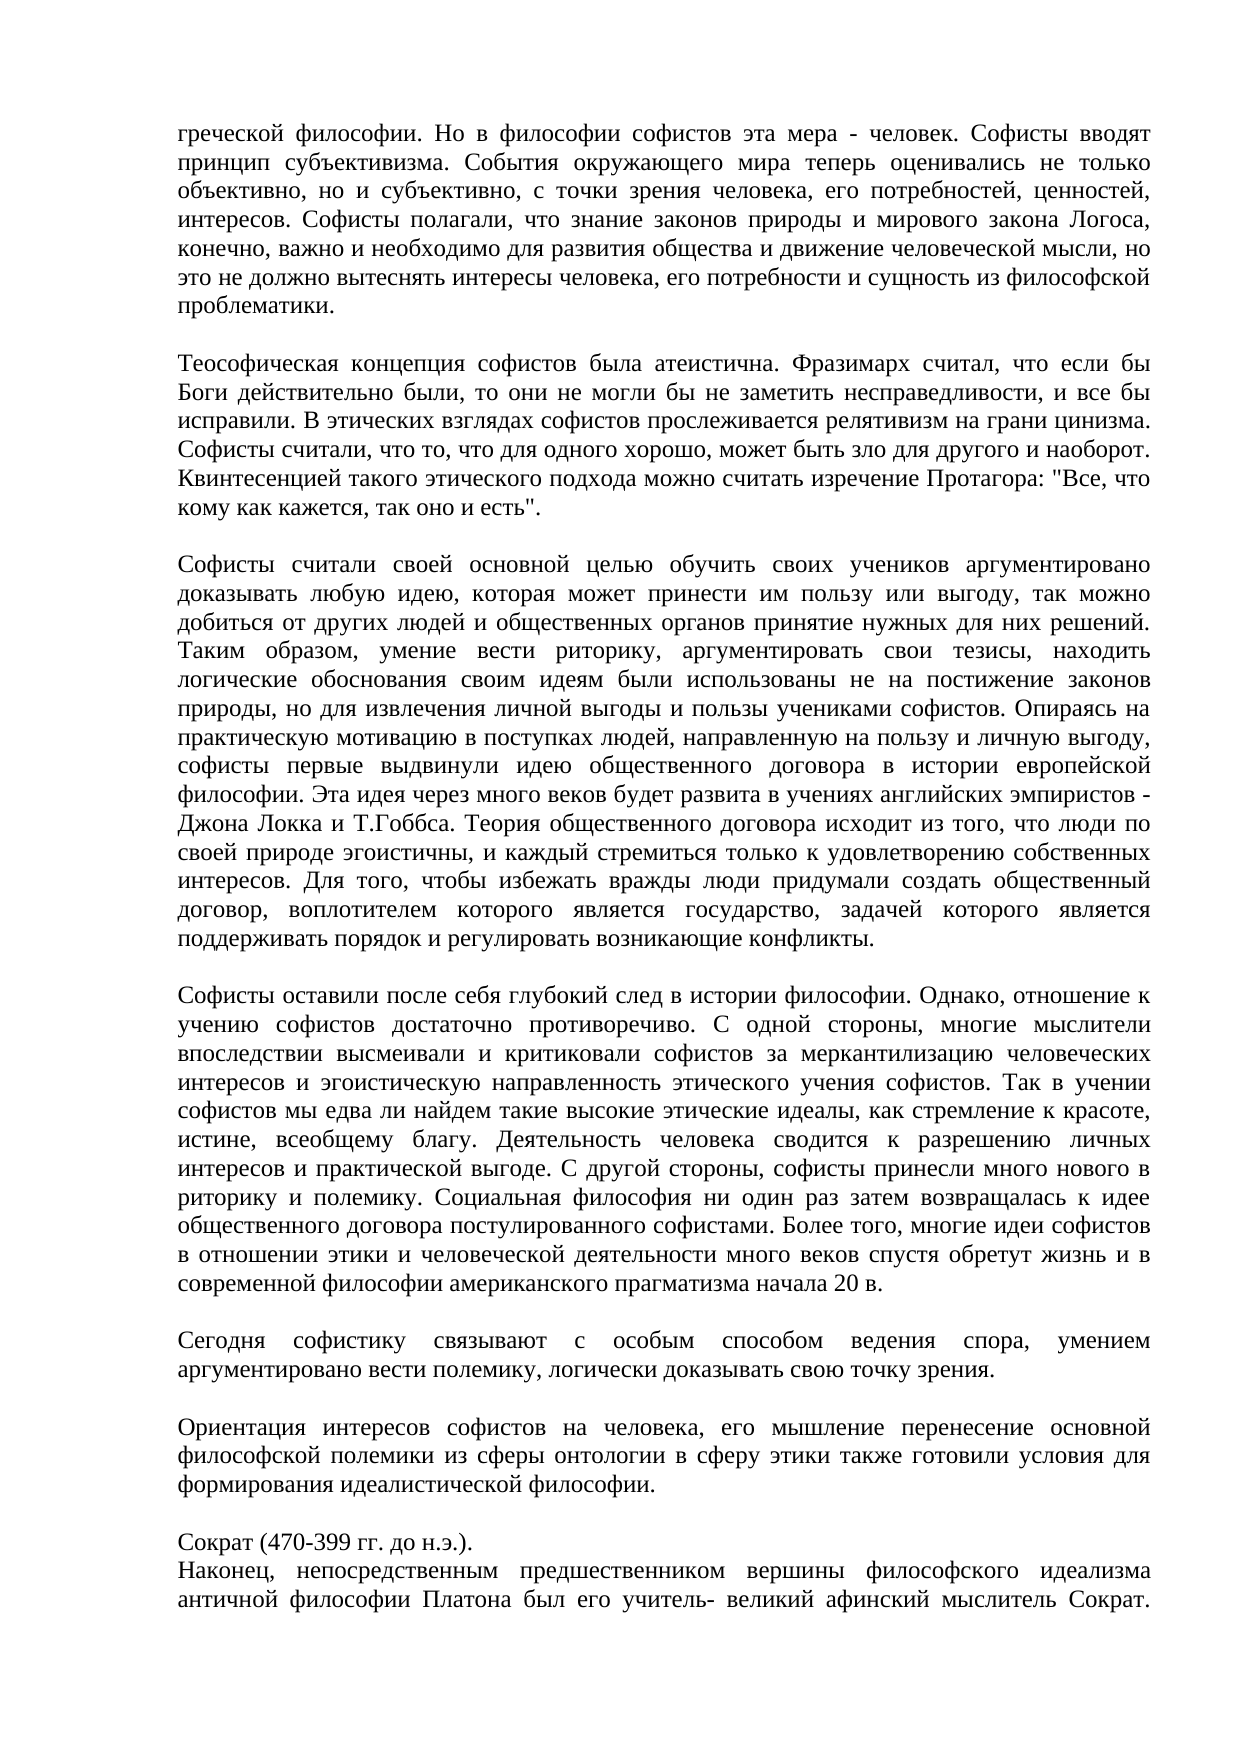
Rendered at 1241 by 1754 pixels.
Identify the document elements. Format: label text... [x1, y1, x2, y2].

text Ориентация интересов софистов на человека, его мышление перенесение основной философской полемики из сферы онтологии в сферу этики также готовили условия для формирования идеалистической философии. [177, 1412, 1152, 1498]
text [177, 1556, 1152, 1613]
text Софисты считали своей основной целью обучить своих учеников аргументировано доказывать любую идею, которая может принести им пользу или выгоду, так можно добиться от других людей и общественных органов принятие нужных для них решений. Таким образом, умение вести риторику, аргументировать свои тезисы, находить логические обоснования своим идеям были использованы не на постижение законов природы, но для извлечения личной выгоды и пользы учениками софистов. Опираясь на практическую мотивацию в поступках людей, направленную на пользу и личную выгоду, софисты первые выдвинули идею общественного договора в истории европейской философии. Эта идея через много веков будет развита в учениях английских эмпиристов - Джона Локка и Т.Гоббса. Теория общественного договора исходит из того, что люди по своей природе эгоистичны, и каждый стремиться только к удовлетворению собственных интересов. Для того, чтобы избежать вражды люди придумали создать общественный договор, воплотителем которого является государство, задачей которого является поддерживать порядок и регулировать возникающие конфликты. [177, 549, 1152, 952]
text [177, 118, 1152, 319]
text Сократ (470-399 гг. до н.э.). [177, 1527, 1152, 1556]
text Теософическая концепция софистов была атеистична. Фразимарх считал, что если бы Боги действительно были, то они не могли бы не заметить несправедливости, и все бы исправили. В этических взглядах софистов прослеживается релятивизм на грани цинизма. Софисты считали, что то, что для одного хорошо, может быть зло для другого и наоборот. Квинтесенцией такого этического подхода можно считать изречение Протагора: "Все, что кому как кажется, так оно и есть". [177, 348, 1152, 521]
text Софисты оставили после себя глубокий след в истории философии. Однако, отношение к учению софистов достаточно противоречиво. С одной стороны, многие мыслители впоследствии высмеивали и критиковали софистов за меркантилизацию человеческих интересов и эгоистическую направленность этического учения софистов. Так в учении софистов мы едва ли найдем такие высокие этические идеалы, как стремление к красоте, истине, всеобщему благу. Деятельность человека сводится к разрешению личных интересов и практической выгоде. С другой стороны, софисты принесли много нового в риторику и полемику. Социальная философия ни один раз затем возвращалась к идее общественного договора постулированного софистами. Более того, многие идеи софистов в отношении этики и человеческой деятельности много веков спустя обретут жизнь и в современной философии американского прагматизма начала 20 в. [177, 981, 1152, 1297]
text Сегодня софистику связывают с особым способом ведения спора, умением аргументировано вести полемику, логически доказывать свою точку зрения. [177, 1326, 1152, 1383]
